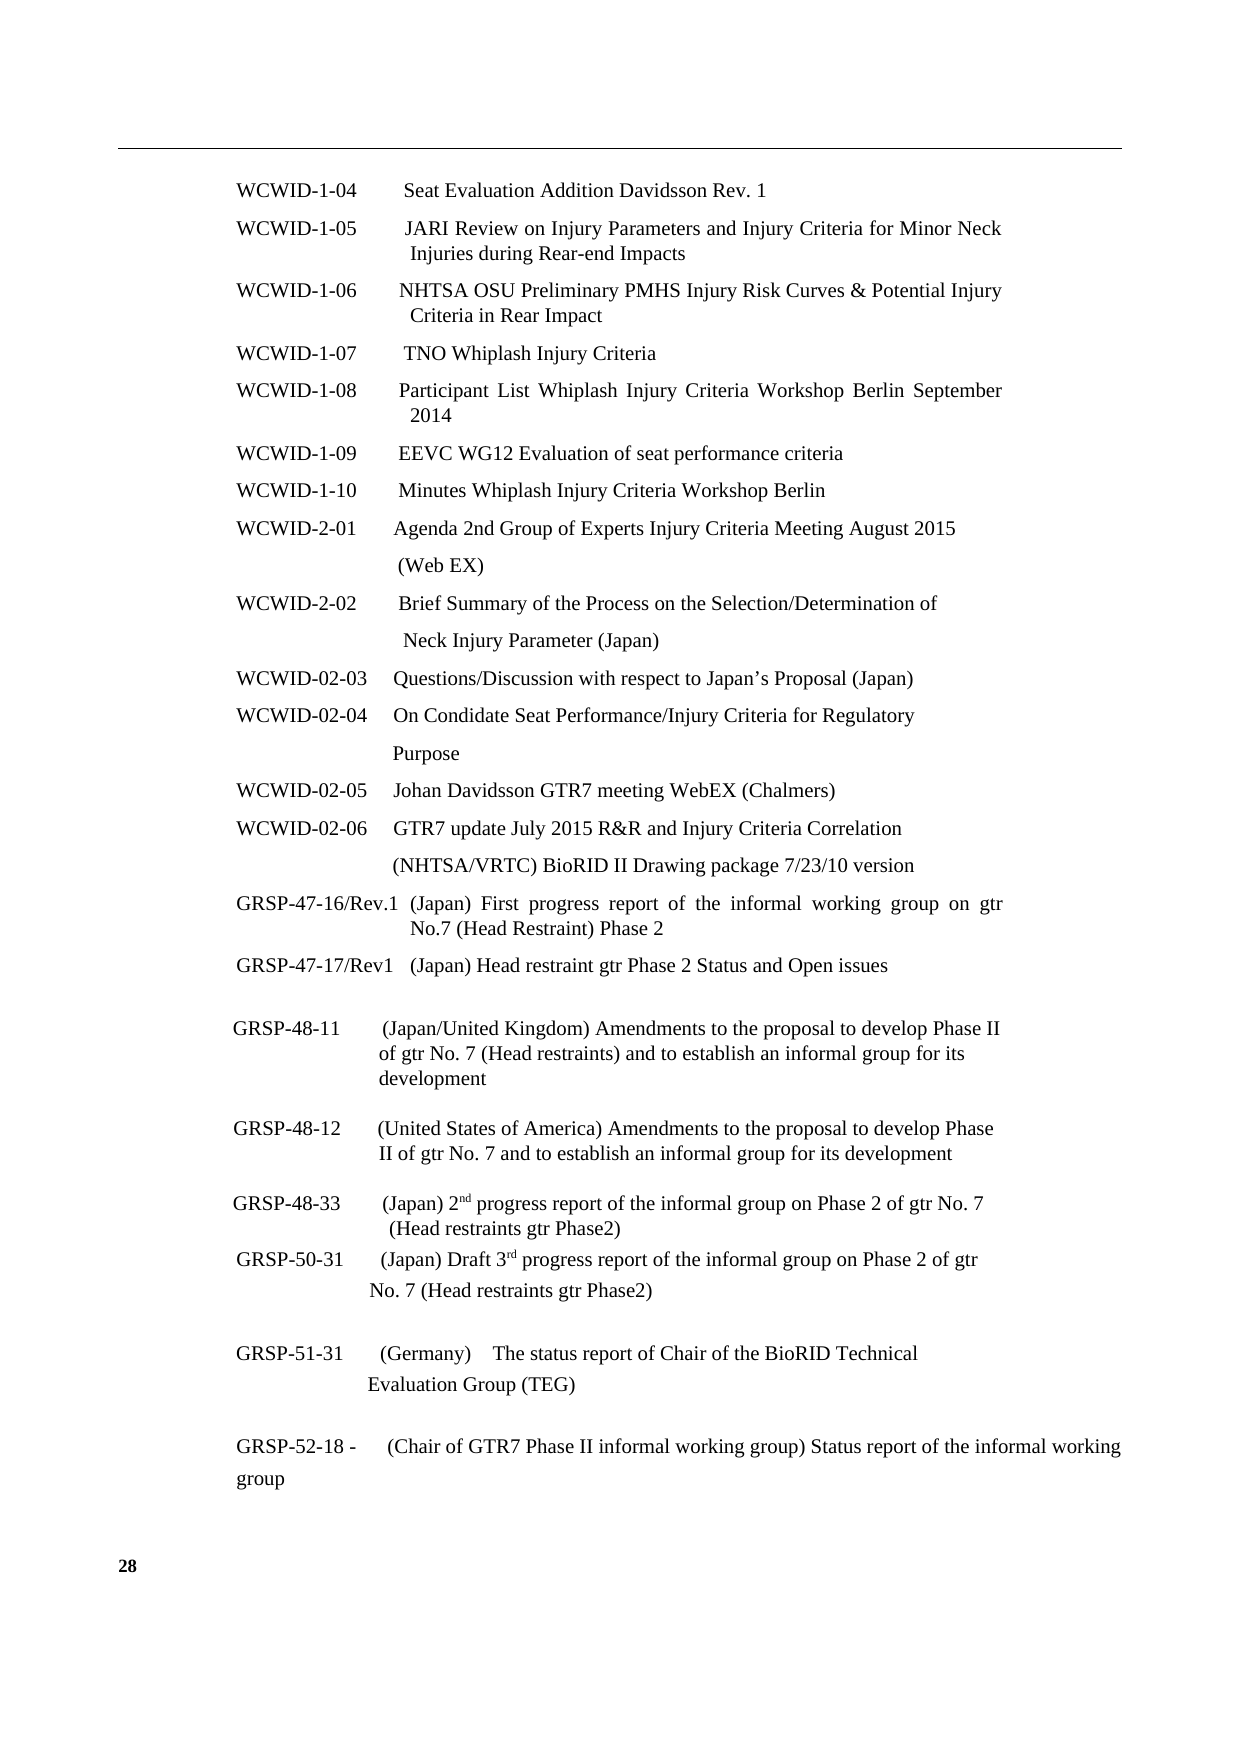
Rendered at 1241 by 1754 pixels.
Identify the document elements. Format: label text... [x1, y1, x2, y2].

text WCWID-02-05 Johan Davidsson GTR7 meeting WebEX (Chalmers) [236, 777, 1004, 802]
text WCWID-1-07 TNO Whiplash Injury Criteria [236, 340, 1004, 365]
text WCWID-2-01 Agenda 2nd Group of Experts Injury Criteria Meeting August 2015 [236, 515, 1004, 540]
text GRSP-50-31 (Japan) Draft 3rd progress report of the informal group on Phase 2 of gtr No. 7 (Head restraints gtr Phase2) [236, 1240, 1004, 1302]
text WCWID-1-04 Seat Evaluation Addition Davidsson Rev. 1 [236, 177, 1004, 202]
text WCWID-1-08 Participant List Whiplash Injury Criteria Workshop Berlin September 2014 [236, 377, 1004, 427]
text GRSP-48-11 (Japan/United Kingdom) Amendments to the proposal to develop Phase II of gtr No. 7 (Head restraints) and to establish an informal group for its development [233, 1015, 1004, 1090]
text GRSP-48-12 (United States of America) Amendments to the proposal to develop Phase II of gtr No. 7 and to establish an informal group for its development [233, 1115, 1004, 1165]
text GRSP-51-31 (Germany) The status report of Chair of the BioRID Technical Evaluation Group (TEG) [236, 1333, 1004, 1396]
text WCWID-1-09 EEVC WG12 Evaluation of seat performance criteria [236, 440, 1004, 465]
text WCWID-02-03 Questions/Discussion with respect to Japan’s Proposal (Japan) [236, 665, 1004, 690]
text (Web EX) [236, 552, 1004, 577]
text GRSP-52-18 - (Chair of GTR7 Phase II informal working group) Status report of the informal working group [236, 1427, 1122, 1490]
text WCWID-02-06 GTR7 update July 2015 R&R and Injury Criteria Correlation [236, 815, 1004, 840]
text Purpose [236, 740, 1004, 765]
text (NHTSA/VRTC) BioRID II Drawing package 7/23/10 version [236, 852, 1004, 877]
text GRSP-47-16/Rev.1 (Japan) First progress report of the informal working group on gtr No.7 (Head Restraint) Phase 2 [236, 890, 1004, 940]
text WCWID-1-05 JARI Review on Injury Parameters and Injury Criteria for Minor Neck Injuries during Rear-end Impacts [236, 215, 1004, 265]
text Neck Injury Parameter (Japan) [236, 627, 1004, 652]
text GRSP-47-17/Rev1 (Japan) Head restraint gtr Phase 2 Status and Open issues [236, 952, 1004, 977]
text WCWID-1-06 NHTSA OSU Preliminary PMHS Injury Risk Curves & Potential Injury Criteria in Rear Impact [236, 277, 1004, 327]
text WCWID-2-02 Brief Summary of the Process on the Selection/Determination of [236, 590, 1004, 615]
text WCWID-1-10 Minutes Whiplash Injury Criteria Workshop Berlin [236, 477, 1004, 502]
text WCWID-02-04 On Condidate Seat Performance/Injury Criteria for Regulatory [236, 702, 1004, 727]
text GRSP-48-33 (Japan) 2nd progress report of the informal group on Phase 2 of gtr No. 7 (Head restraints gtr Phase2) [233, 1190, 1004, 1240]
